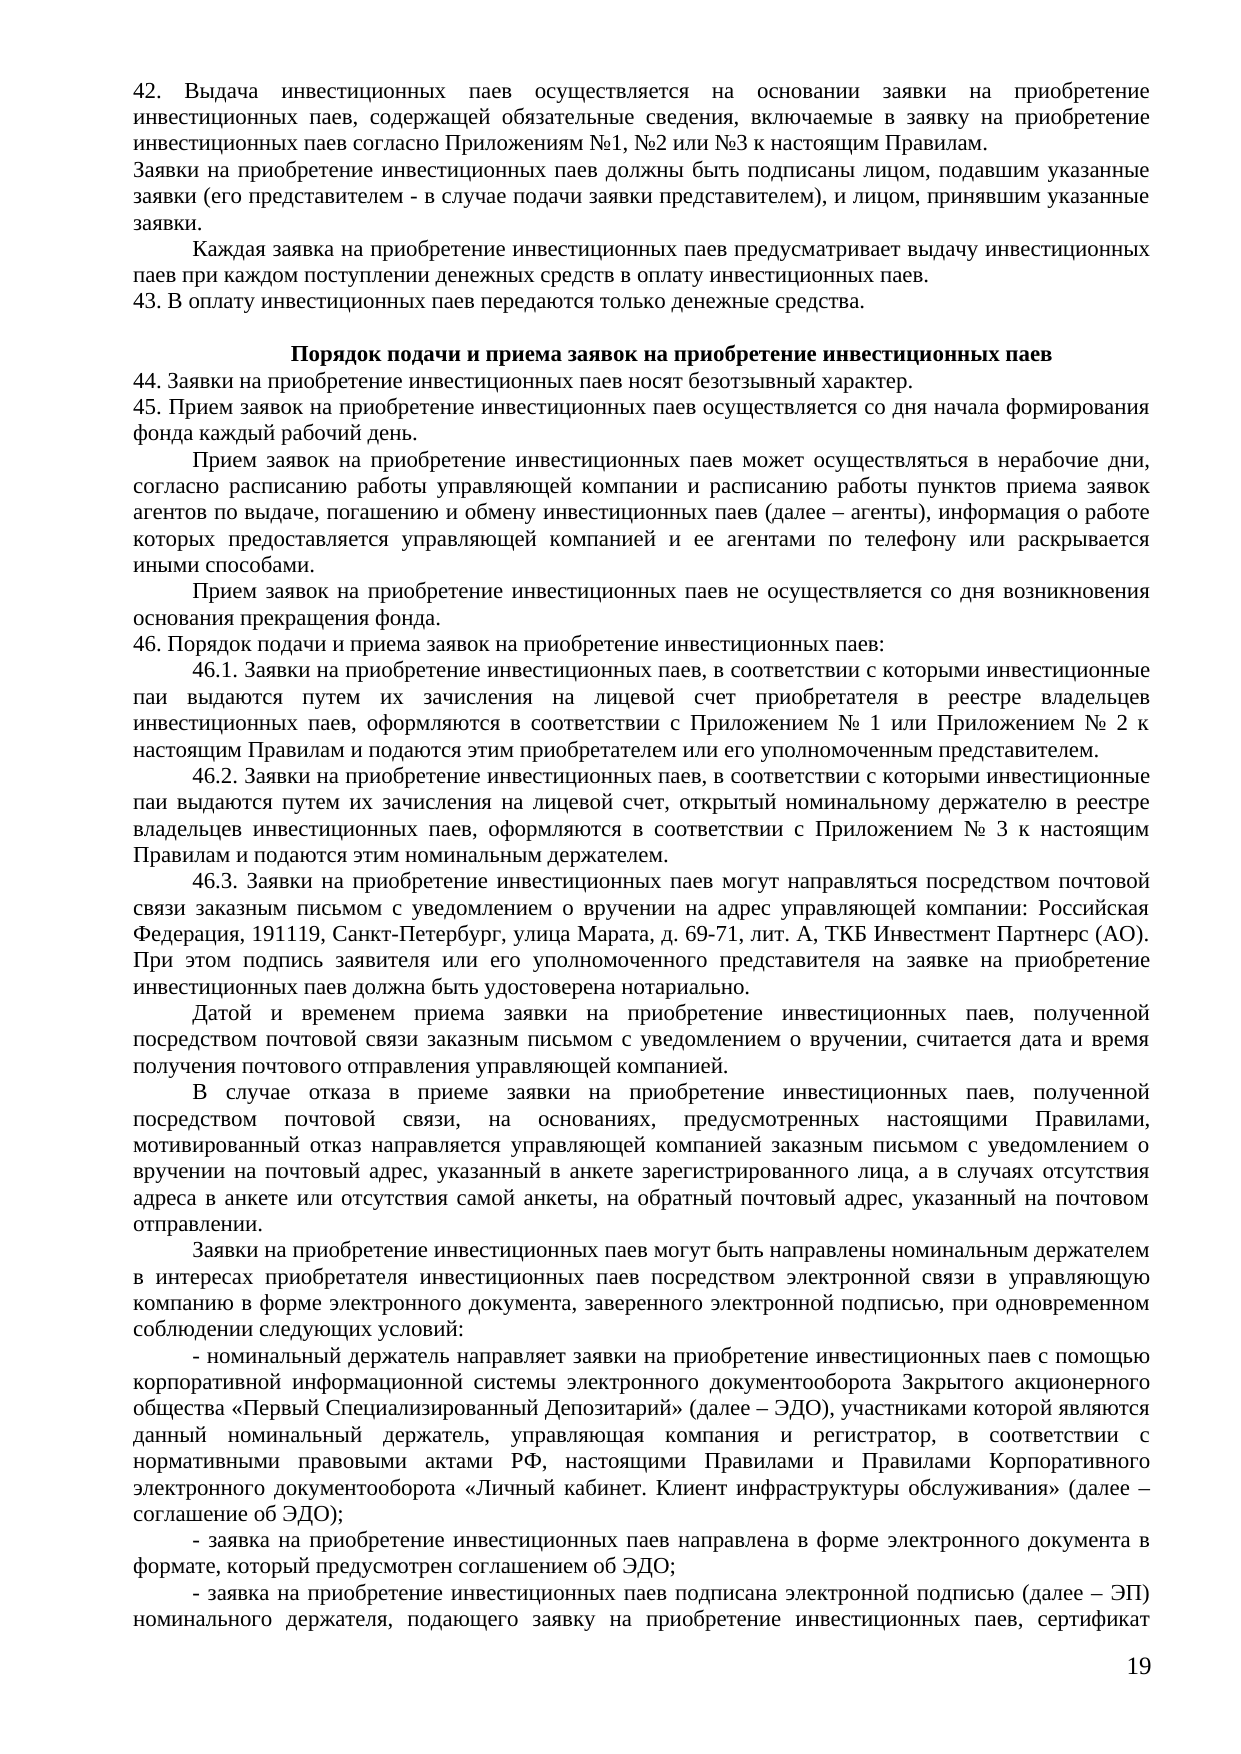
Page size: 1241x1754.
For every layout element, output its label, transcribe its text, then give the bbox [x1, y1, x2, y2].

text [133, 1579, 1152, 1632]
text 46.3. Заявки на приобретение инвестиционных паев могут направляться посредством почтовой связи заказным письмом с уведомлением о вручении на адрес управляющей компании: Российская Федерация, 191119, Санкт-Петербург, улица Марата, д. 69-71, лит. А, ТКБ Инвестмент Партнерс (АО). При этом подпись заявителя или его уполномоченного представителя на заявке на приобретение инвестиционных паев должна быть удостоверена нотариально. [133, 867, 1152, 999]
text - номинальный держатель направляет заявки на приобретение инвестиционных паев с помощью корпоративной информационной системы электронного документооборота Закрытого акционерного общества «Первый Специализированный Депозитарий» (далее – ЭДО), участниками которой являются данный номинальный держатель, управляющая компания и регистратор, в соответствии с нормативными правовыми актами РФ, настоящими Правилами и Правилами Корпоративного электронного документооборота «Личный кабинет. Клиент инфраструктуры обслуживания» (далее – соглашение об ЭДО); [133, 1342, 1152, 1526]
text 43. В оплату инвестиционных паев передаются только денежные средства. [133, 288, 1152, 314]
text Заявки на приобретение инвестиционных паев могут быть направлены номинальным держателем в интересах приобретателя инвестиционных паев посредством электронной связи в управляющую компанию в форме электронного документа, заверенного электронной подписью, при одновременном соблюдении следующих условий: [133, 1236, 1152, 1342]
text 46. Порядок подачи и приема заявок на приобретение инвестиционных паев: [133, 630, 1152, 657]
text Заявки на приобретение инвестиционных паев должны быть подписаны лицом, подавшим указанные заявки (его представителем - в случае подачи заявки представителем), и лицом, принявшим указанные заявки. [133, 156, 1152, 235]
text Прием заявок на приобретение инвестиционных паев не осуществляется со дня возникновения основания прекращения фонда. [133, 577, 1152, 630]
text 44. Заявки на приобретение инвестиционных паев носят безотзывный характер. [133, 367, 1152, 393]
text Каждая заявка на приобретение инвестиционных паев предусматривает выдачу инвестиционных паев при каждом поступлении денежных средств в оплату инвестиционных паев. [133, 235, 1152, 288]
text 45. Прием заявок на приобретение инвестиционных паев осуществляется со дня начала формирования фонда каждый рабочий день. [133, 393, 1152, 446]
text Порядок подачи и приема заявок на приобретение инвестиционных паев [133, 340, 1152, 367]
text Датой и временем приема заявки на приобретение инвестиционных паев, полученной посредством почтовой связи заказным письмом с уведомлением о вручении, считается дата и время получения почтового отправления управляющей компанией. [133, 999, 1152, 1078]
text В случае отказа в приеме заявки на приобретение инвестиционных паев, полученной посредством почтовой связи, на основаниях, предусмотренных настоящими Правилами, мотивированный отказ направляется управляющей компанией заказным письмом с уведомлением о вручении на почтовый адрес, указанный в анкете зарегистрированного лица, а в случаях отсутствия адреса в анкете или отсутствия самой анкеты, на обратный почтовый адрес, указанный на почтовом отправлении. [133, 1078, 1152, 1236]
text - заявка на приобретение инвестиционных паев направлена в форме электронного документа в формате, который предусмотрен соглашением об ЭДО; [133, 1526, 1152, 1579]
text Прием заявок на приобретение инвестиционных паев может осуществляться в нерабочие дни, согласно расписанию работы управляющей компании и расписанию работы пунктов приема заявок агентов по выдаче, погашению и обмену инвестиционных паев (далее – агенты), информация о работе которых предоставляется управляющей компанией и ее агентами по телефону или раскрывается иными способами. [133, 446, 1152, 577]
text 46.2. Заявки на приобретение инвестиционных паев, в соответствии с которыми инвестиционные паи выдаются путем их зачисления на лицевой счет, открытый номинальному держателю в реестре владельцев инвестиционных паев, оформляются в соответствии с Приложением № 3 к настоящим Правилам и подаются этим номинальным держателем. [133, 762, 1152, 867]
text 46.1. Заявки на приобретение инвестиционных паев, в соответствии с которыми инвестиционные паи выдаются путем их зачисления на лицевой счет приобретателя в реестре владельцев инвестиционных паев, оформляются в соответствии с Приложением № 1 или Приложением № 2 к настоящим Правилам и подаются этим приобретателем или его уполномоченным представителем. [133, 657, 1152, 762]
text 42. Выдача инвестиционных паев осуществляется на основании заявки на приобретение инвестиционных паев, содержащей обязательные сведения, включаемые в заявку на приобретение инвестиционных паев согласно Приложениям №1, №2 или №3 к настоящим Правилам. [133, 77, 1152, 156]
